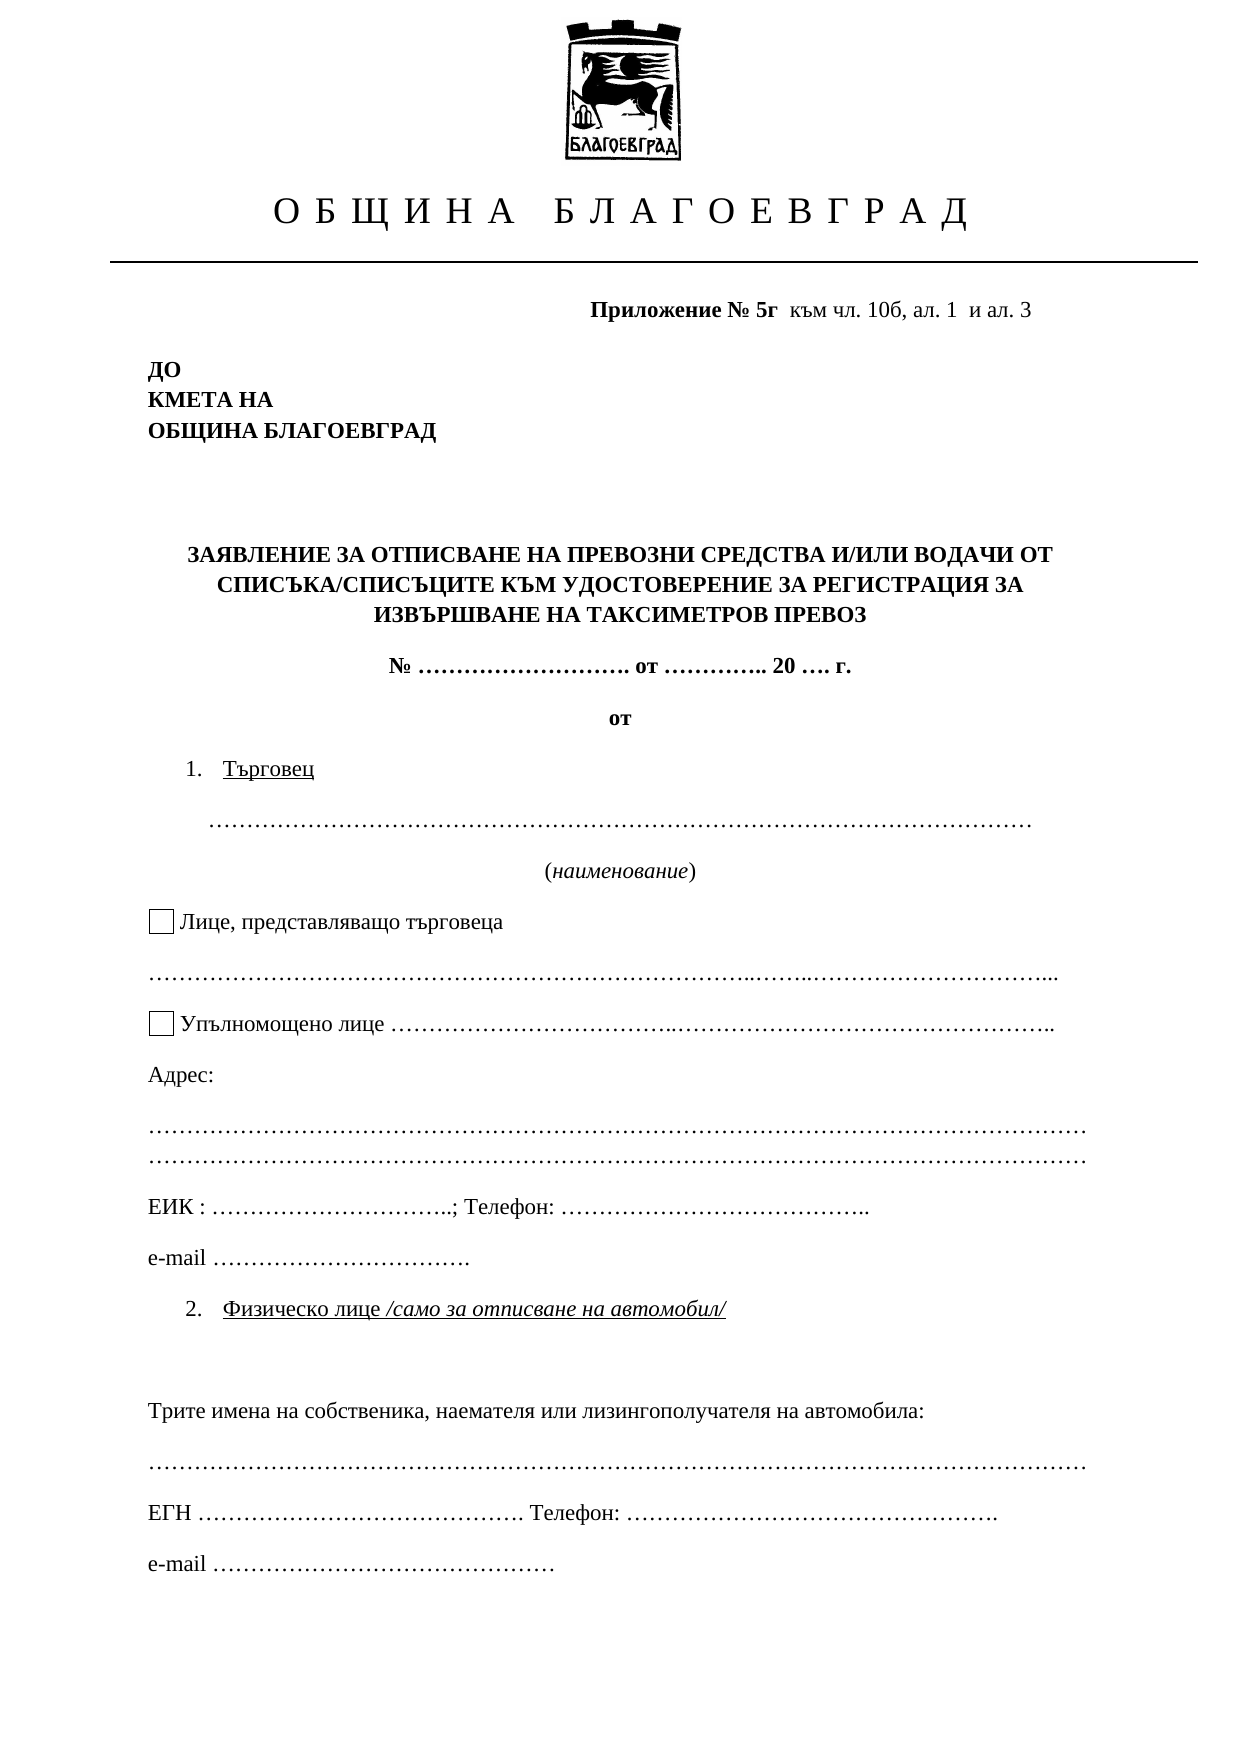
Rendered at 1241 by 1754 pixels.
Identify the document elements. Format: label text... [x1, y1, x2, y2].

text Лице, представляващо търговеца [148, 908, 1092, 934]
text ……………………………………………………………………..……..…………………………... [148, 959, 1092, 985]
text ЗАЯВЛЕНИЕ ЗА ОТПИСВАНЕ НА ПРЕВОЗНИ СРЕДСТВА И/ИЛИ ВОДАЧИ ОТ СПИСЪКА/СПИСЪЦИТЕ КЪМ УДОСТОВЕРЕНИЕ ЗА РЕГИСТРАЦИЯ ЗА ИЗВЪРШВАНЕ НА ТАКСИМЕТРОВ ПРЕВОЗ [148, 541, 1092, 628]
text Трите имена на собственика, наемателя или лизингополучателя на автомобила: [148, 1397, 1092, 1424]
list Търговец [185, 754, 1092, 781]
text Адрес: [148, 1061, 1092, 1087]
text Приложение № 5г към чл. 10б, ал. 1 и ал. 3 [148, 296, 1092, 322]
text e-mail ……………………………. [148, 1244, 1092, 1271]
text …………………………………………………………………………………………………………… [148, 1448, 1092, 1475]
text ОБЩИНА БЛАГОЕВГРАД [148, 417, 1092, 443]
text КМЕТА НА [148, 387, 1092, 413]
text ЕГН ……………………………………. Телефон: …………………………………………. [148, 1499, 1092, 1526]
text Упълномощено лице ………………………………..………………………………………….. [148, 1010, 1092, 1036]
list Физическо лице /само за отписване на автомобил/ [185, 1295, 1092, 1322]
text ………………………………………………………………………………………………………………………………………………………………………………………………………………………… [148, 1112, 1092, 1168]
text e-mail ……………………………………… [148, 1550, 1092, 1577]
text от [148, 703, 1092, 730]
text ДО [148, 356, 1092, 383]
text ЕИК : …………………………..; Телефон: ………………………………….. [148, 1193, 1092, 1219]
picture [560, 17, 683, 165]
text № ………………………. от ………….. 20 …. г. [148, 652, 1092, 679]
text ……………………………………………………………………………………………… [148, 806, 1092, 832]
text (наименование) [148, 857, 1092, 883]
